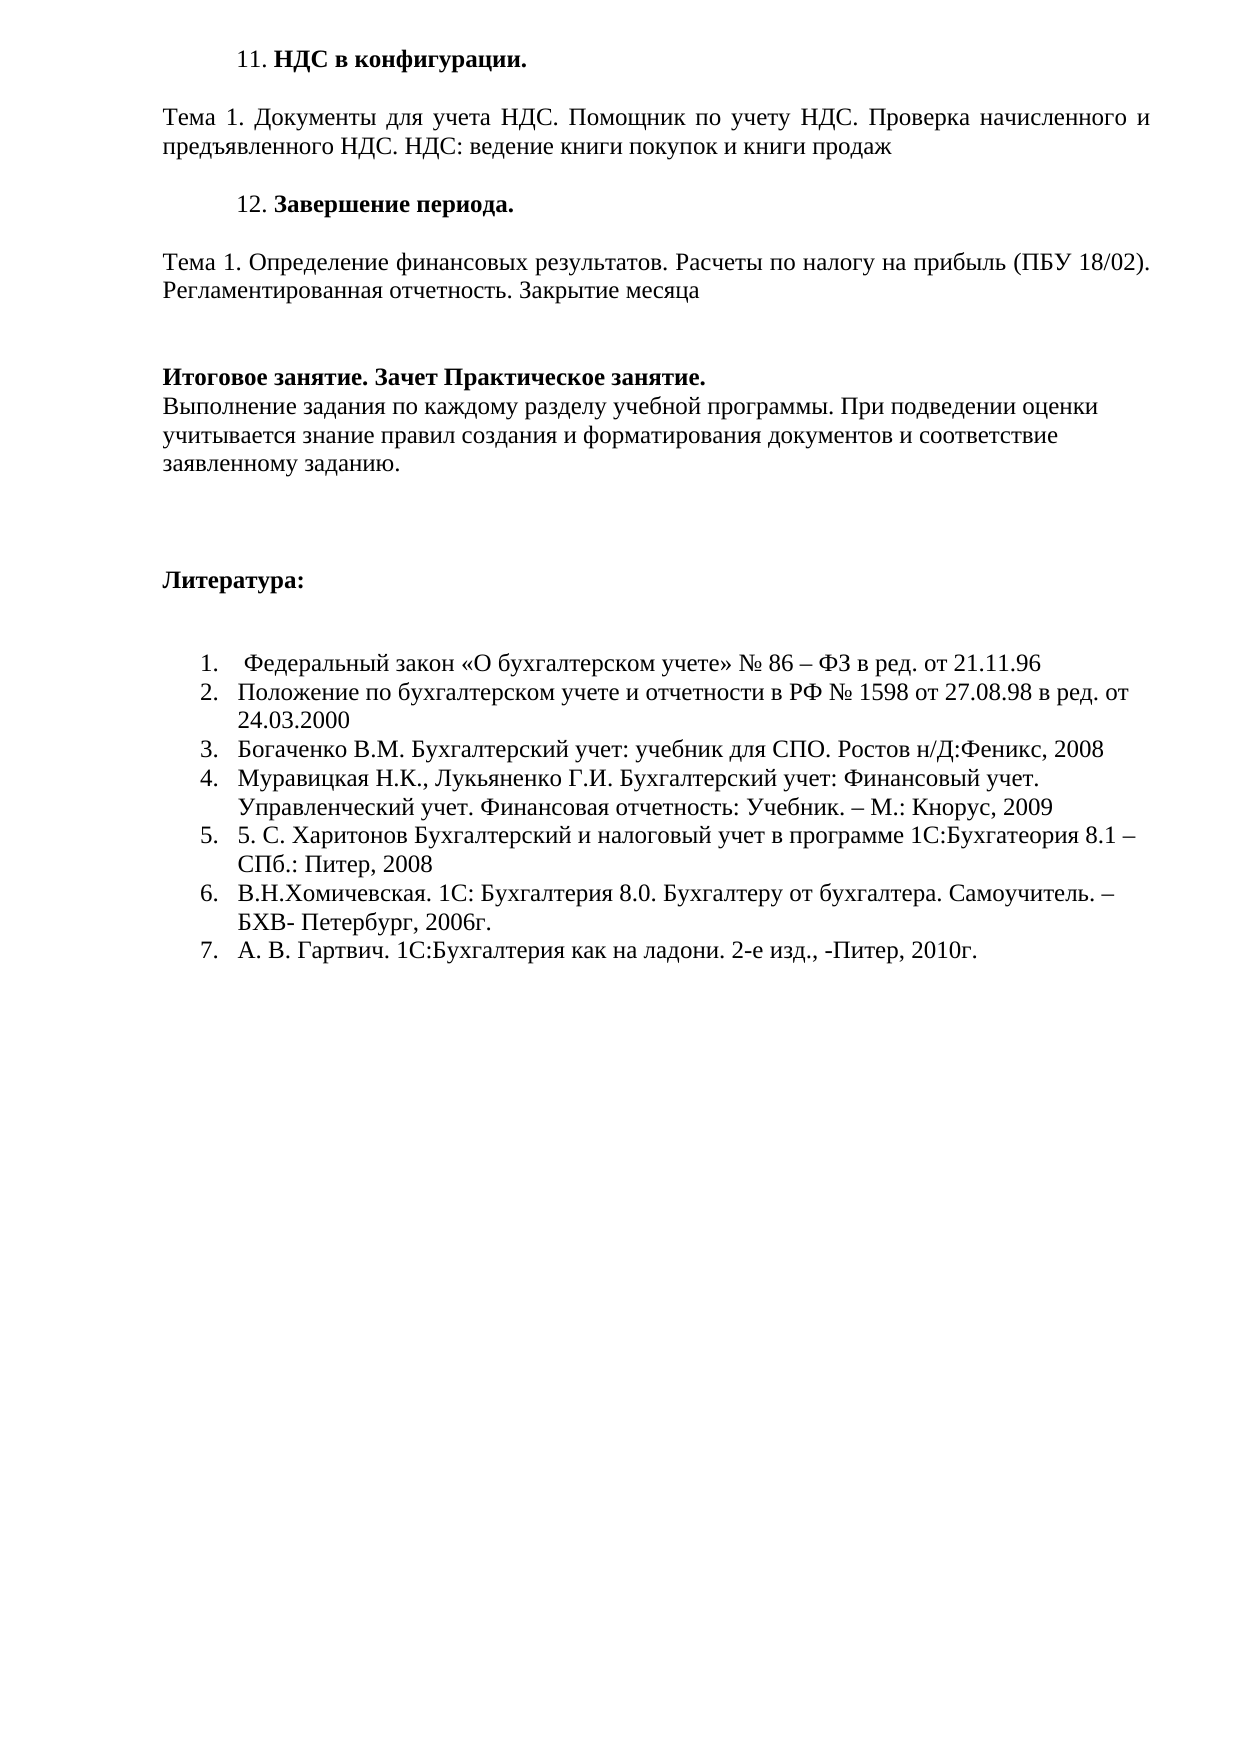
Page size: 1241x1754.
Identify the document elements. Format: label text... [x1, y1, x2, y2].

list В.Н.Хомичевская. 1С: Бухгалтерия 8.0. Бухгалтеру от бухгалтера. Самоучитель. – БХВ- Петербург, 2006г. [200, 878, 1152, 935]
list 5. С. Харитонов Бухгалтерский и налоговый учет в программе 1С:Бухгатеория 8.1 – СПб.: Питер, 2008 [200, 820, 1152, 878]
list Муравицкая Н.К., Лукьяненко Г.И. Бухгалтерский учет: Финансовый учет. Управленческий учет. Финансовая отчетность: Учебник. – М.: Кнорус, 2009 [200, 763, 1152, 820]
text Тема 1. Документы для учета НДС. Помощник по учету НДС. Проверка начисленного и предъявленного НДС. НДС: ведение книги покупок и книги продаж [162, 102, 1152, 160]
list Завершение периода. [236, 189, 1152, 218]
list НДС в конфигурации. [236, 44, 1152, 73]
text Тема 1. Определение финансовых результатов. Расчеты по налогу на прибыль (ПБУ 18/02). Регламентированная отчетность. Закрытие месяца [162, 247, 1152, 304]
text Итоговое занятие. Зачет Практическое занятие. [162, 362, 1152, 391]
text Литература: [162, 565, 1152, 594]
list А. В. Гартвич. 1С:Бухгалтерия как на ладони. 2-е изд., -Питер, 2010г. [200, 935, 1152, 964]
text Выполнение задания по каждому разделу учебной программы. При подведении оценки учитывается знание правил создания и форматирования документов и соответствие заявленному заданию. [162, 391, 1152, 477]
list Федеральный закон «О бухгалтерском учете» № 86 – ФЗ в ред. от 21.11.96 [200, 648, 1152, 677]
list Положение по бухгалтерском учете и отчетности в РФ № 1598 от 27.08.98 в ред. от 24.03.2000 [200, 677, 1152, 734]
list Богаченко В.М. Бухгалтерский учет: учебник для СПО. Ростов н/Д:Феникс, 2008 [200, 734, 1152, 763]
